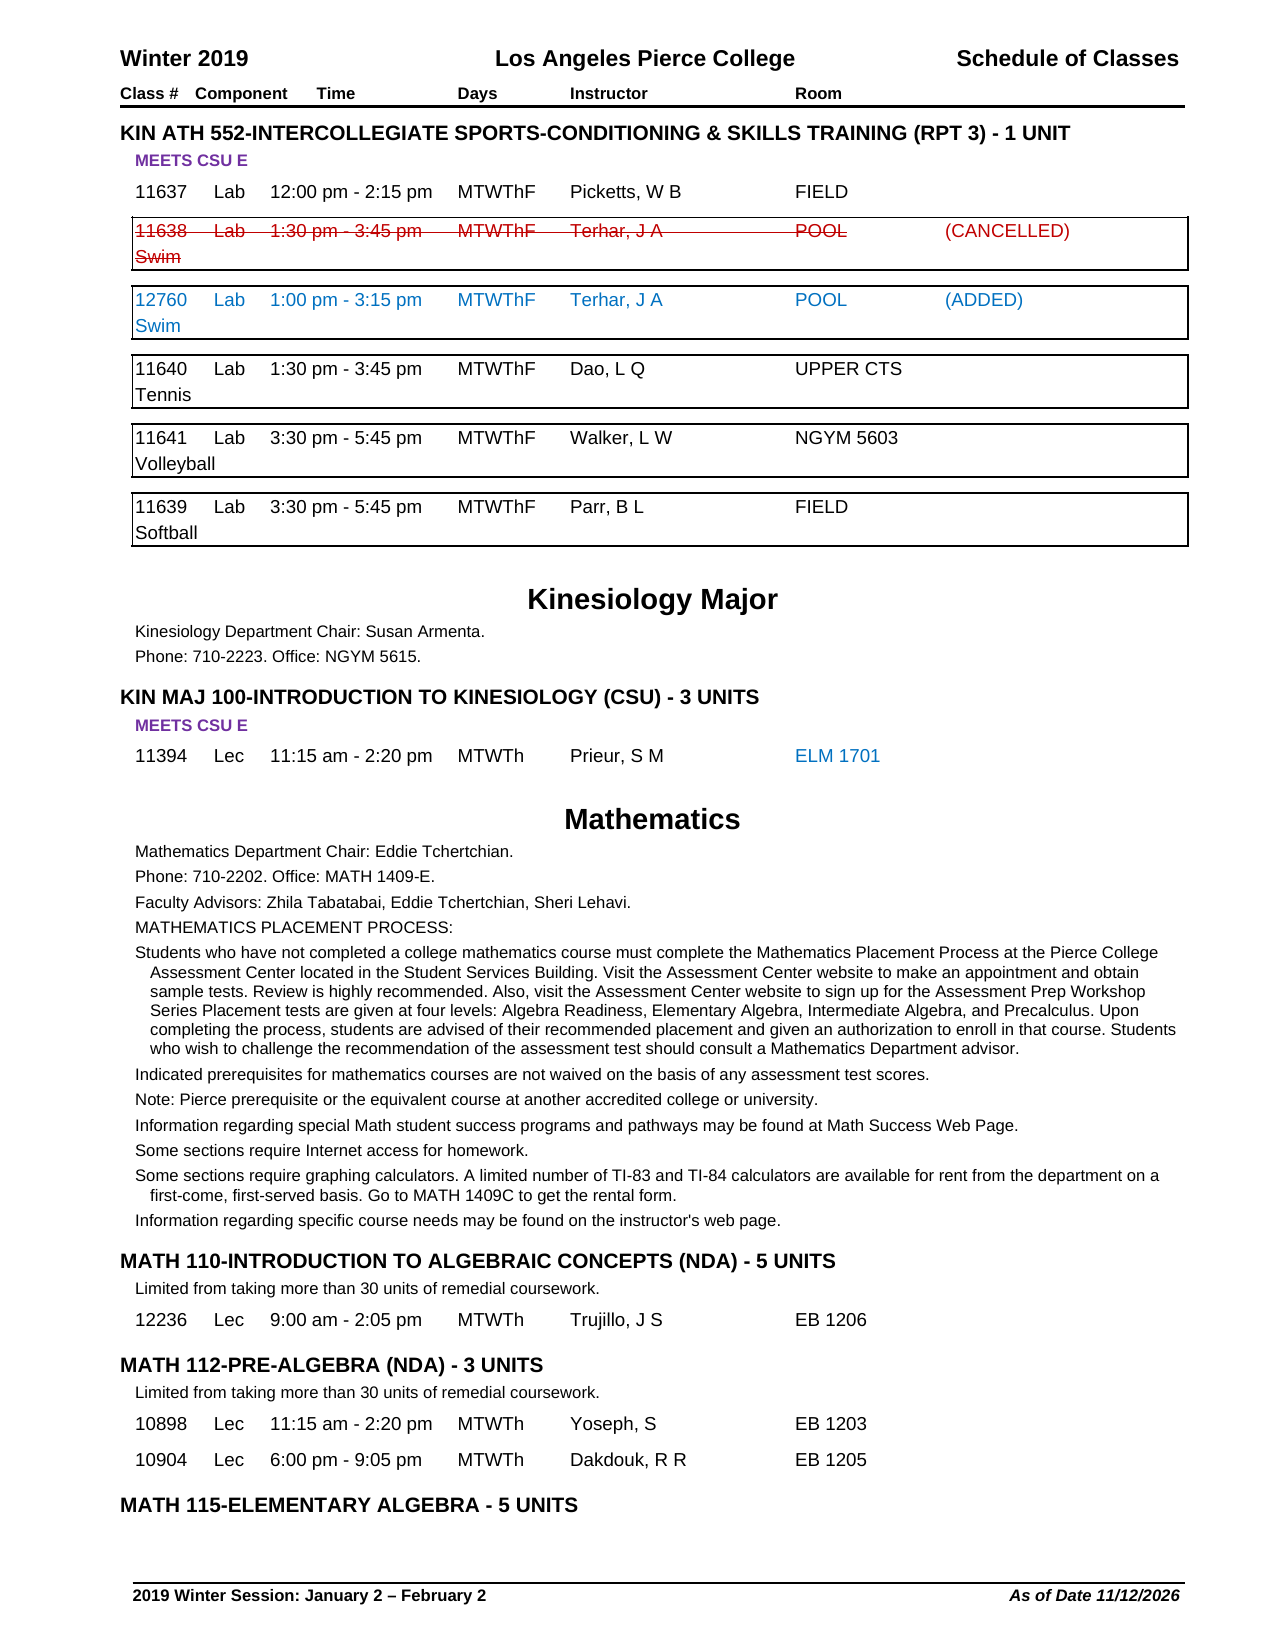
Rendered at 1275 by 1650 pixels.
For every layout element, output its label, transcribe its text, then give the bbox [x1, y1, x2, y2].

text Limited from taking more than 30 units of remedial coursework. [135, 1279, 1185, 1298]
text 10904 Lec 6:00 pm - 9:05 pm MTWTh Dakdouk, R R EB 1205 [135, 1448, 1185, 1470]
subtitle Kinesiology Major [120, 582, 1185, 616]
title KIN ATH 552-Intercollegiate Sports-Conditioning & Skills Training (RPT 3) - 1 Unit [120, 121, 1185, 145]
text Volleyball [133, 449, 1187, 476]
text Information regarding specific course needs may be found on the instructor's web page. [135, 1211, 1185, 1230]
text 10898 Lec 11:15 am - 2:20 pm MTWTh Yoseph, S EB 1203 [135, 1412, 1185, 1434]
text Meets CSU E [135, 151, 1185, 170]
text 12760 Lab 1:00 pm - 3:15 pm MTWThF Terhar, J A POOL (ADDED) [133, 287, 1187, 311]
text 11641 Lab 3:30 pm - 5:45 pm MTWThF Walker, L W NGYM 5603 [133, 425, 1187, 448]
text Faculty Advisors: Zhila Tabatabai, Eddie Tchertchian, Sheri Lehavi. [135, 892, 1185, 912]
text Limited from taking more than 30 units of remedial coursework. [135, 1383, 1185, 1402]
text 11639 Lab 3:30 pm - 5:45 pm MTWThF Parr, B L FIELD [133, 494, 1187, 517]
text Kinesiology Department Chair: Susan Armenta. [135, 622, 1185, 641]
text 12236 Lec 9:00 am - 2:05 pm MTWTh Trujillo, J S EB 1206 [135, 1308, 1185, 1330]
text 11637 Lab 12:00 pm - 2:15 pm MTWThF Picketts, W B FIELD [135, 181, 1185, 202]
text Note: Pierce prerequisite or the equivalent course at another accredited college or university. [135, 1090, 1185, 1109]
text Mathematics Department Chair: Eddie Tchertchian. [135, 842, 1185, 861]
text MATHEMATICS PLACEMENT PROCESS: [135, 918, 1185, 937]
title MATH 112-Pre-Algebra (NDA) - 3 Units [120, 1353, 1185, 1377]
text Swim [133, 242, 1187, 269]
text Information regarding special Math student success programs and pathways may be found at Math Success Web Page. [135, 1115, 1185, 1134]
text Swim [133, 311, 1187, 338]
text Softball [133, 518, 1187, 545]
subtitle Mathematics [120, 802, 1185, 835]
text Some sections require graphing calculators. A limited number of TI-83 and TI-84 calculators are available for rent from the department on a first-come, first-served basis. Go to MATH 1409C to get the rental form. [135, 1166, 1185, 1204]
text Some sections require Internet access for homework. [135, 1141, 1185, 1160]
text 11640 Lab 1:30 pm - 3:45 pm MTWThF Dao, L Q UPPER CTS [133, 356, 1187, 379]
text Phone: 710-2223. Office: NGYM 5615. [135, 647, 1185, 666]
text Phone: 710-2202. Office: MATH 1409-E. [135, 867, 1185, 886]
text Indicated prerequisites for mathematics courses are not waived on the basis of any assessment test scores. [135, 1064, 1185, 1084]
title MATH 115-Elementary Algebra - 5 Units [120, 1493, 1185, 1517]
title MATH 110-Introduction To Algebraic Concepts (NDA) - 5 Units [120, 1249, 1185, 1273]
text 11638 Lab 1:30 pm - 3:45 pm MTWThF Terhar, J A POOL (CANCELLED) [133, 218, 1187, 242]
text Meets CSU E [135, 715, 1185, 734]
text 11394 Lec 11:15 am - 2:20 pm MTWTh Prieur, S M ELM 1701 [135, 745, 1185, 767]
text Students who have not completed a college mathematics course must complete the Mathematics Placement Process at the Pierce College Assessment Center located in the Student Services Building. Visit the Assessment Center website to make an appointment and obtain sample tests. Review is highly recommended. Also, visit the Assessment Center website to sign up for the Assessment Prep Workshop Series Placement tests are given at four levels: Algebra Readiness, Elementary Algebra, Intermediate Algebra, and Precalculus. Upon completing the process, students are advised of their recommended placement and given an authorization to enroll in that course. Students who wish to challenge the recommendation of the assessment test should consult a Mathematics Department advisor. [135, 943, 1185, 1058]
title KIN MAJ 100-Introduction To Kinesiology (CSU) - 3 Units [120, 685, 1185, 709]
text Tennis [133, 380, 1187, 407]
